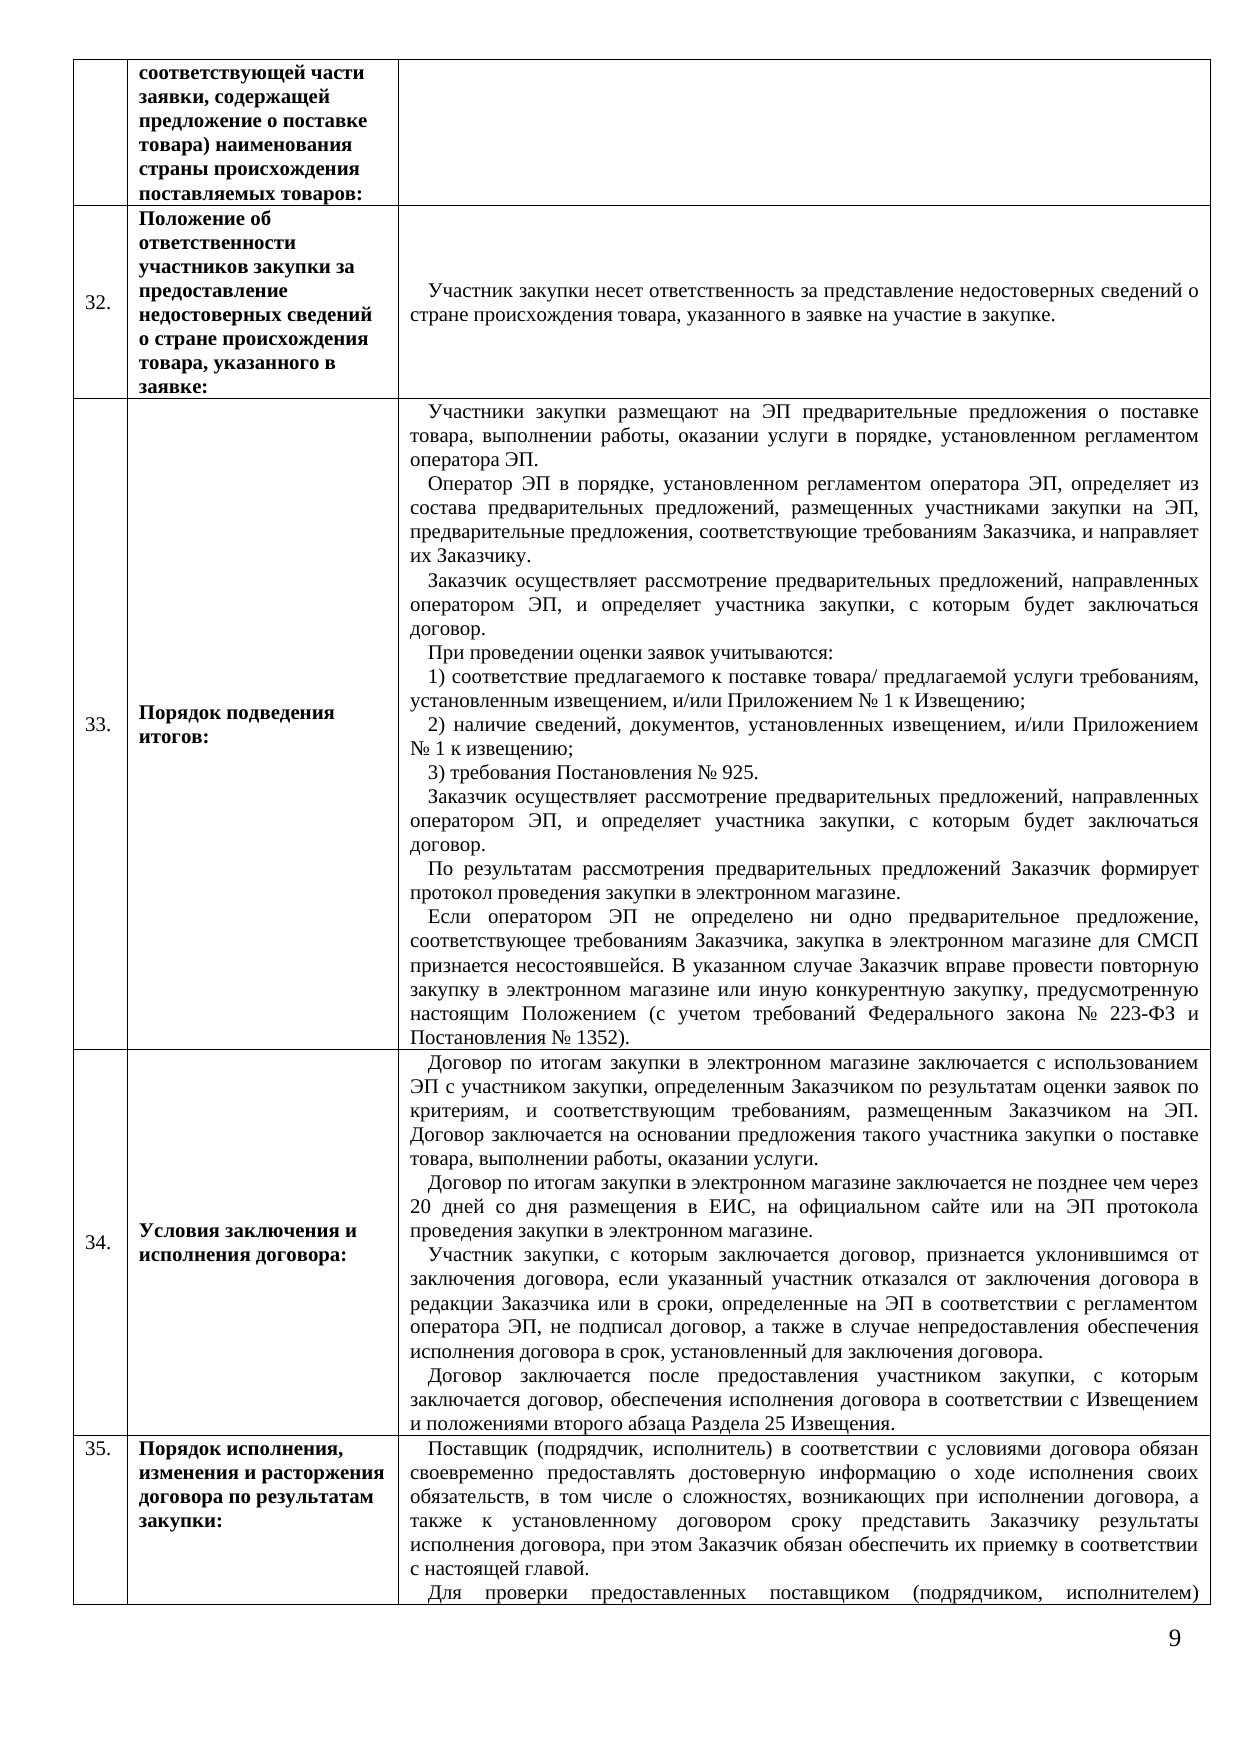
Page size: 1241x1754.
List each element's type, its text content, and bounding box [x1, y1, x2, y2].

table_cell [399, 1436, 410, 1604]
table_cell Участник закупки несет ответственность за представление недостоверных сведений о стране происхождения товара, указанного в заявке на участие в закупке. [399, 206, 1210, 398]
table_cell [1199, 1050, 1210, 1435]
table_cell [74, 60, 127, 204]
table_cell [74, 1436, 127, 1604]
table_cell Участники закупки размещают на ЭП предварительные предложения о поставке товара, выполнении работы, оказании услуги в порядке, установленном регламентом оператора ЭП. Оператор ЭП в порядке, установленном регламентом оператора ЭП, определяет из состава предварительных предложений, размещенных участниками закупки на ЭП, предварительные предложения, соответствующие требованиям Заказчика, и направляет их Заказчику. Заказчик осуществляет рассмотрение предварительных предложений, направленных оператором ЭП, и определяет участника закупки, с которым будет заключаться договор. При проведении оценки заявок учитываются: 1) соответствие предлагаемого к поставке товара/ предлагаемой услуги требованиям, установленным извещением, и/или Приложением № 1 к Извещению; 2) наличие сведений, документов, установленных извещением, и/или Приложением № 1 к извещению; 3) требования Постановления № 925. Заказчик осуществляет рассмотрение предварительных предложений, направленных оператором ЭП, и определяет участника закупки, с которым будет заключаться договор. По результатам рассмотрения предварительных предложений Заказчик формирует протокол проведения закупки в электронном магазине. Если оператором ЭП не определено ни одно предварительное предложение, соответствующее требованиям Заказчика, закупка в электронном магазине для СМСП признается несостоявшейся. В указанном случае Заказчик вправе провести повторную закупку в электронном магазине или иную конкурентную закупку, предусмотренную настоящим Положением (с учетом требований Федерального закона № 223-ФЗ и Постановления № 1352). [399, 399, 1210, 1049]
table_cell Положение об ответственности участников закупки за предоставление недостоверных сведений о стране происхождения товара, указанного в заявке: [128, 206, 398, 398]
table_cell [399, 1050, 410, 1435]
table_cell [74, 1050, 127, 1435]
table_cell Порядок подведения итогов: [128, 399, 398, 1049]
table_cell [399, 60, 1210, 204]
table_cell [128, 1436, 398, 1604]
table_cell Условия заключения и исполнения договора: [128, 1050, 398, 1435]
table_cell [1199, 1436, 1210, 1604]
table_cell [74, 206, 127, 398]
table_cell [74, 399, 127, 1049]
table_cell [128, 60, 398, 204]
